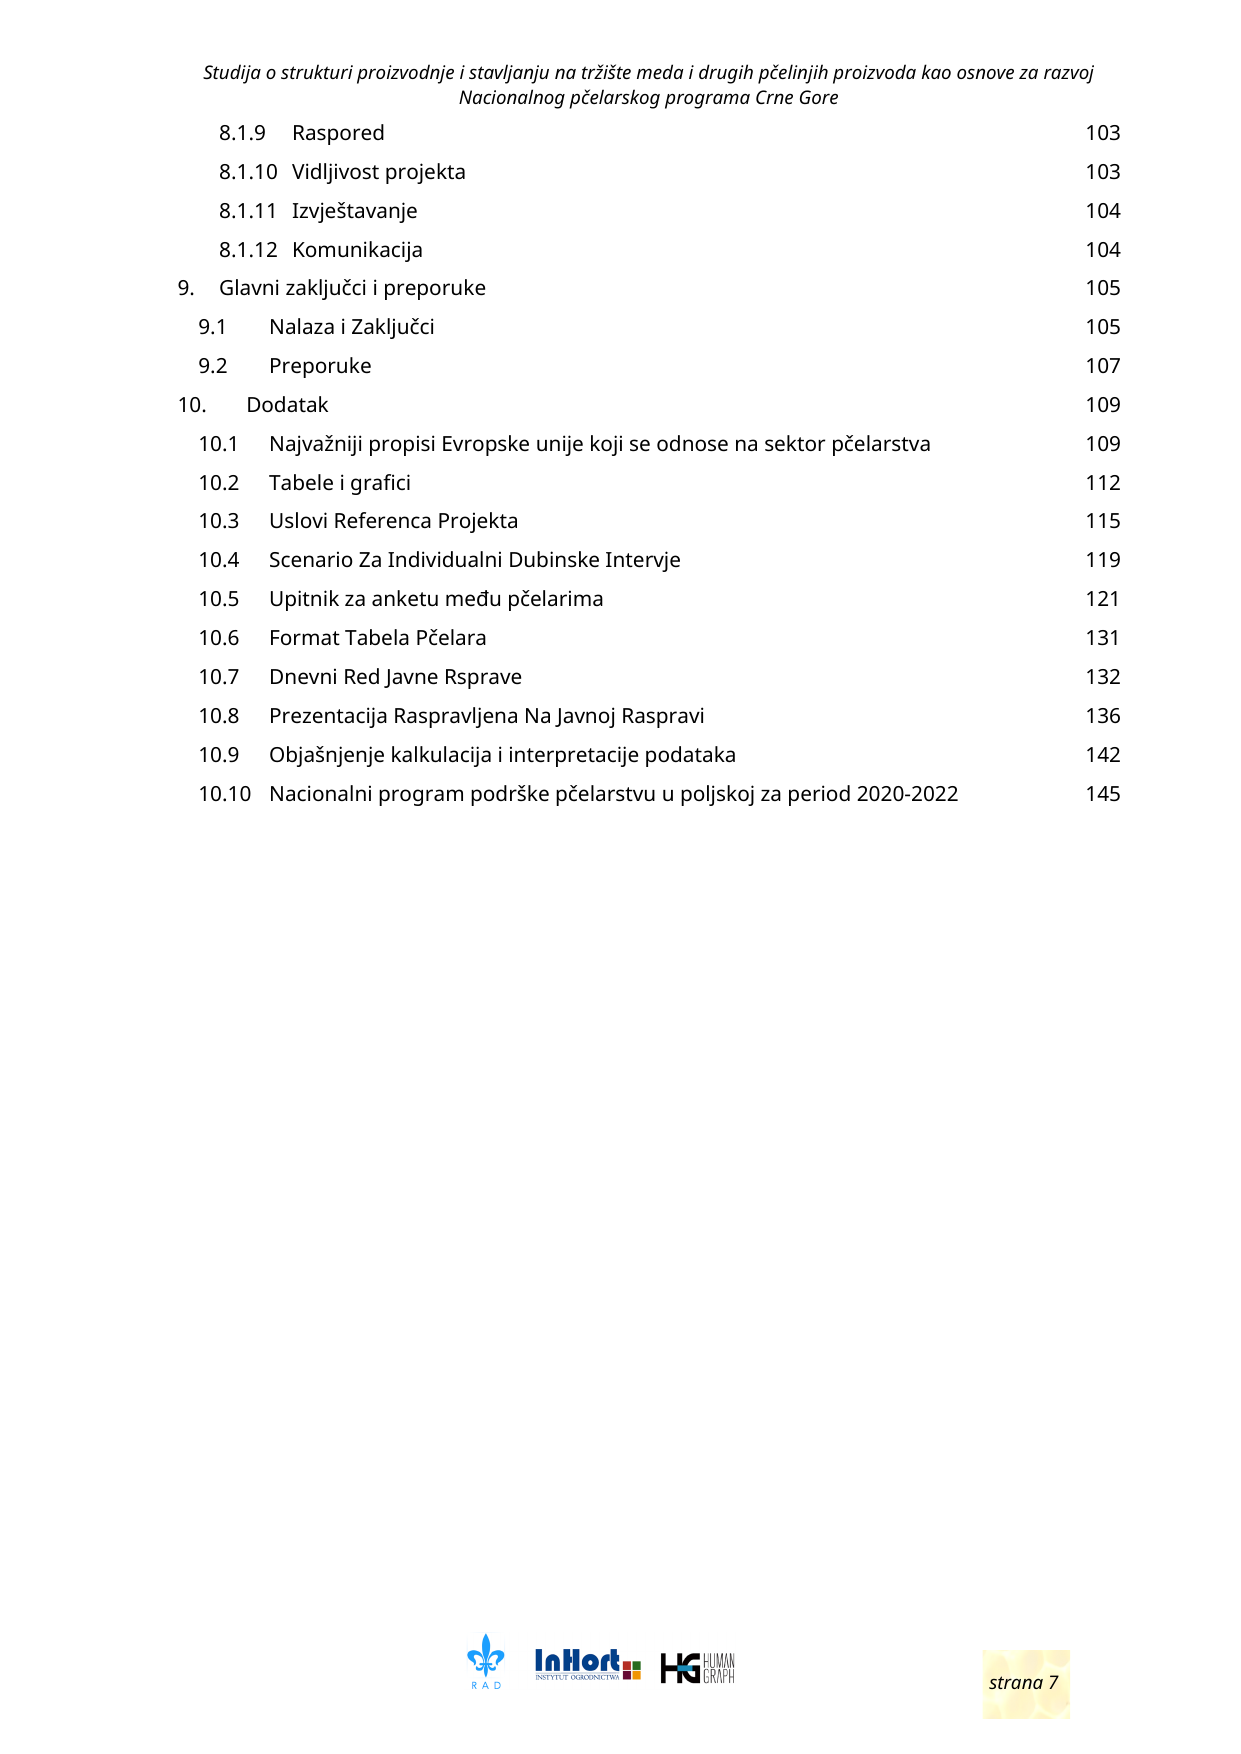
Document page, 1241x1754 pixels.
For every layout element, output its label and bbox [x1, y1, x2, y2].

picture [464, 1632, 736, 1690]
picture [982, 1650, 1071, 1719]
